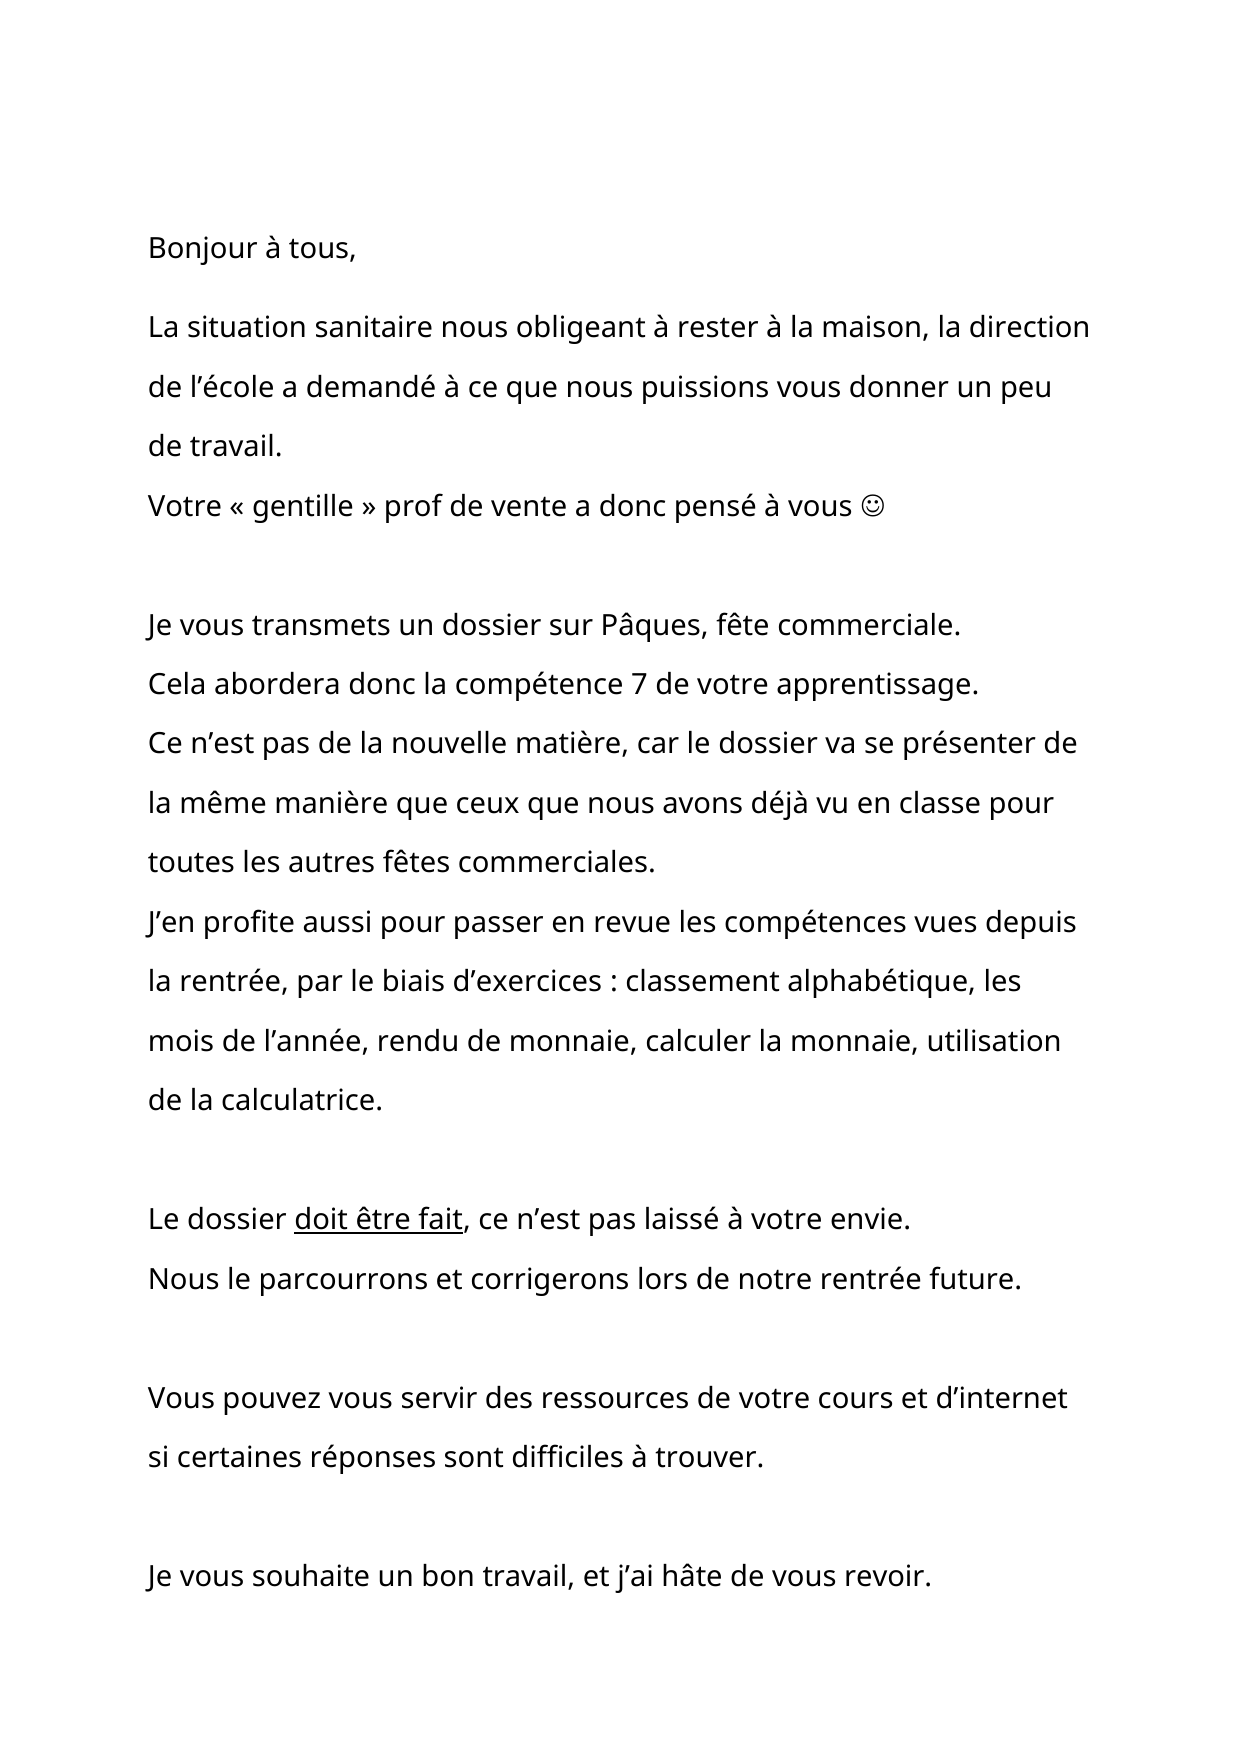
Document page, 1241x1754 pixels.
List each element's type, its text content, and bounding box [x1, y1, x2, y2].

text Ce n’est pas de la nouvelle matière, car le dossier va se présenter de la même manière que ceux que nous avons déjà vu en classe pour toutes les autres fêtes commerciales. [148, 723, 1093, 881]
text Le dossier doit être fait, ce n’est pas laissé à votre envie. [148, 1198, 1093, 1238]
text Bonjour à tous, [148, 227, 1093, 267]
text Je vous transmets un dossier sur Pâques, fête commerciale. [148, 604, 1093, 643]
text Nous le parcourrons et corrigerons lors de notre rentrée future. [148, 1258, 1093, 1298]
text Cela abordera donc la compétence 7 de votre apprentissage. [148, 663, 1093, 703]
text Votre « gentille » prof de vente a donc pensé à vous [148, 485, 1093, 524]
text La situation sanitaire nous obligeant à rester à la maison, la direction de l’école a demandé à ce que nous puissions vous donner un peu de travail. [148, 306, 1093, 465]
text J’en profite aussi pour passer en revue les compétences vues depuis la rentrée, par le biais d’exercices : classement alphabétique, les mois de l’année, rendu de monnaie, calculer la monnaie, utilisation de la calculatrice. [148, 901, 1093, 1119]
text Vous pouvez vous servir des ressources de votre cours et d’internet si certaines réponses sont difficiles à trouver. [148, 1377, 1093, 1476]
text Je vous souhaite un bon travail, et j’ai hâte de vous revoir. [148, 1555, 1093, 1595]
